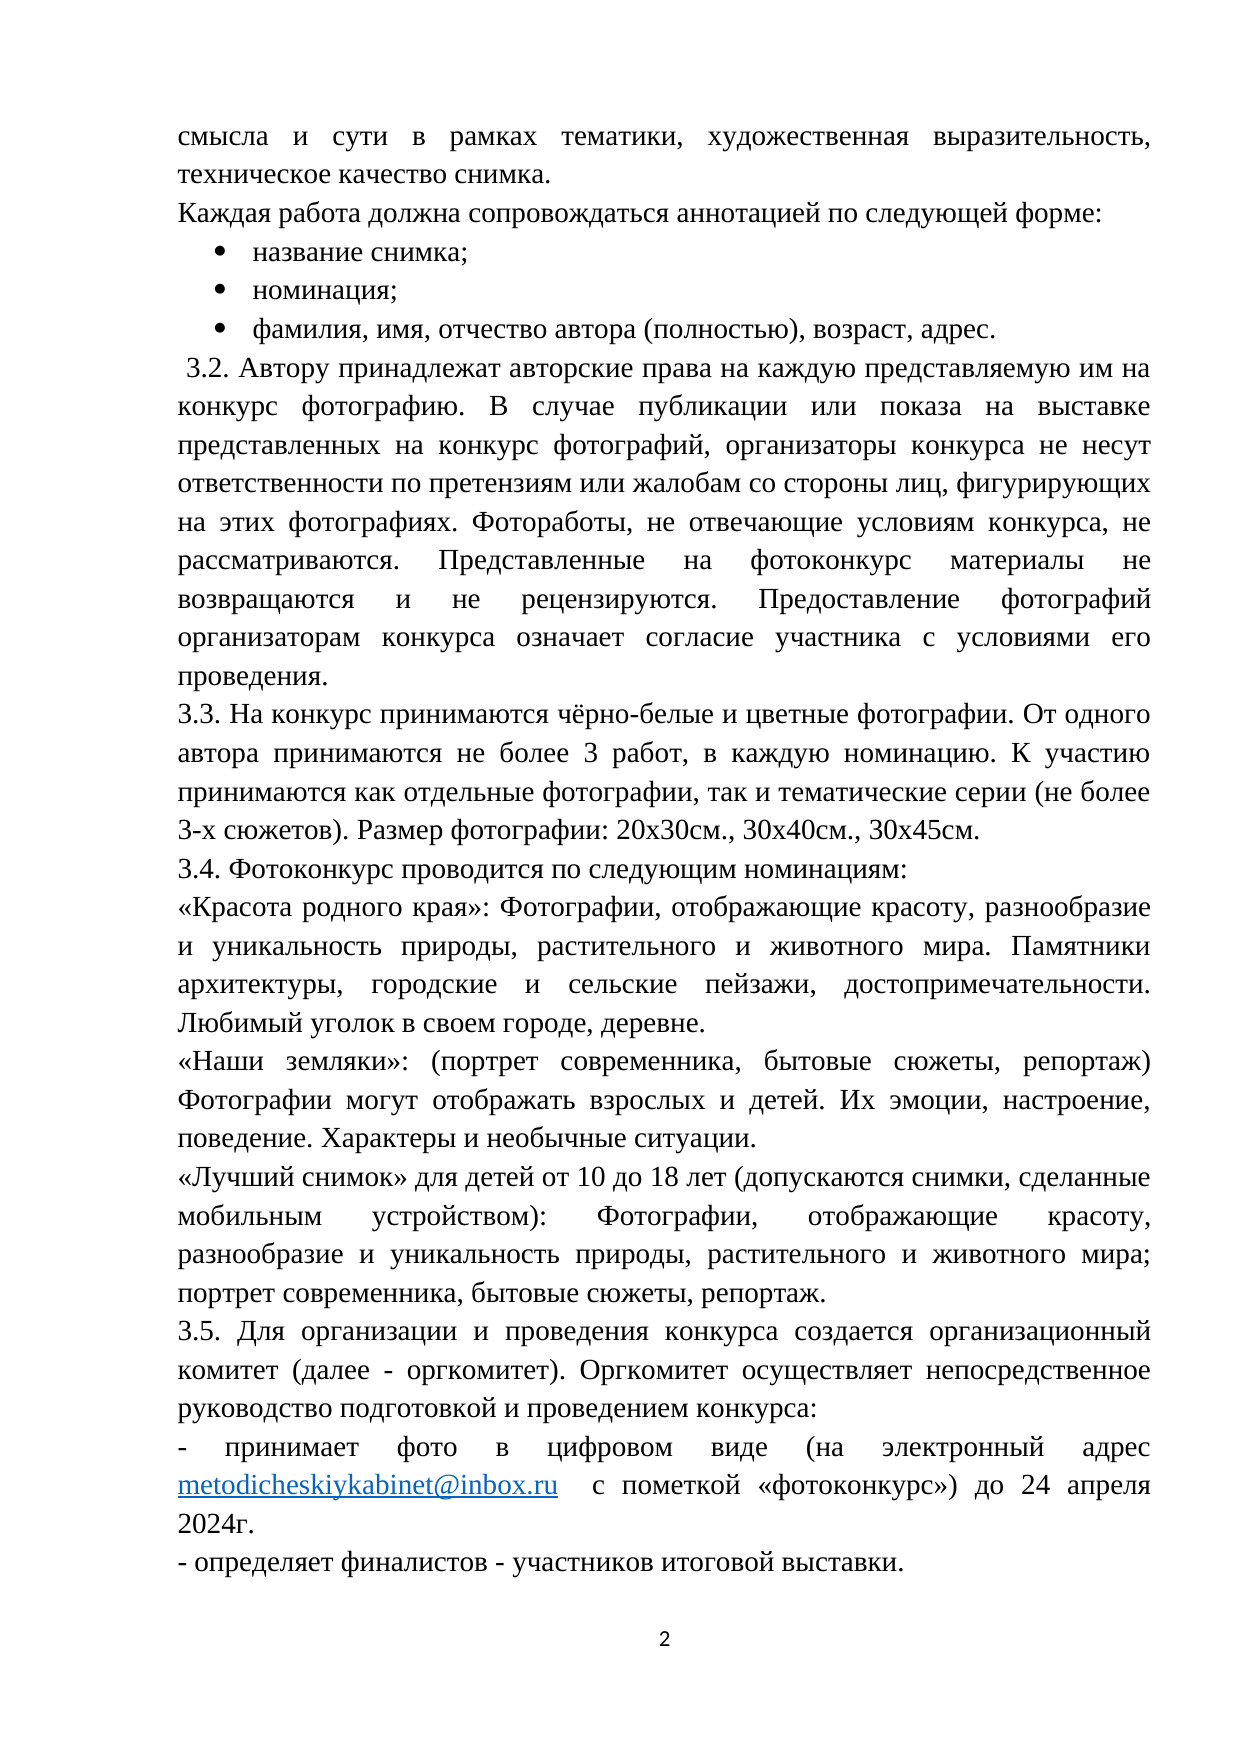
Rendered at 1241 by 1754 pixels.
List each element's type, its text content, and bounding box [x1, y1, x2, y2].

text 3.2. Автору принадлежат авторские права на каждую представляемую им на конкурс фотографию. В случае публикации или показа на выставке представленных на конкурс фотографий, организаторы конкурса не несут ответственности по претензиям или жалобам со стороны лиц, фигурирующих на этих фотографиях. Фотоработы, не отвечающие условиям конкурса, не рассматриваются. Представленные на фотоконкурс материалы не возвращаются и не рецензируются. Предоставление фотографий организаторам конкурса означает согласие участника с условиями его проведения. [177, 350, 1152, 692]
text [177, 118, 1152, 190]
list фамилия, имя, отчество автора (полностью), возраст, адрес. [215, 311, 1152, 345]
list номинация; [215, 272, 1152, 306]
text Каждая работа должна сопровождаться аннотацией по следующей форме: [177, 195, 1152, 229]
text «Красота родного края»: Фотографии, отображающие красоту, разнообразие и уникальность природы, растительного и животного мира. Памятники архитектуры, городские и сельские пейзажи, достопримечательности. Любимый уголок в своем городе, деревне. [177, 889, 1152, 1038]
text - определяет финалистов - участников итоговой выставки. [177, 1544, 1152, 1578]
text - принимает фото в цифровом виде (на электронный адрес metodicheskiykabinet@inbox.ru с пометкой «фотоконкурс») до 24 апреля 2024г. [177, 1429, 1152, 1539]
text 3.5. Для организации и проведения конкурса создается организационный комитет (далее - оргкомитет). Оргкомитет осуществляет непосредственное руководство подготовкой и проведением конкурса: [177, 1313, 1152, 1424]
text «Лучший снимок» для детей от 10 до 18 лет (допускаются снимки, сделанные мобильным устройством): Фотографии, отображающие красоту, разнообразие и уникальность природы, растительного и животного мира; портрет современника, бытовые сюжеты, репортаж. [177, 1159, 1152, 1308]
text 3.3. На конкурс принимаются чёрно-белые и цветные фотографии. От одного автора принимаются не более 3 работ, в каждую номинацию. К участию принимаются как отдельные фотографии, так и тематические серии (не более 3-х сюжетов). Размер фотографии: 20х30см., 30х40см., 30х45см. [177, 697, 1152, 846]
text «Наши земляки»: (портрет современника, бытовые сюжеты, репортаж) Фотографии могут отображать взрослых и детей. Их эмоции, настроение, поведение. Характеры и необычные ситуации. [177, 1043, 1152, 1154]
text 3.4. Фотоконкурс проводится по следующим номинациям: [177, 851, 1152, 884]
list название снимка; [215, 234, 1152, 267]
